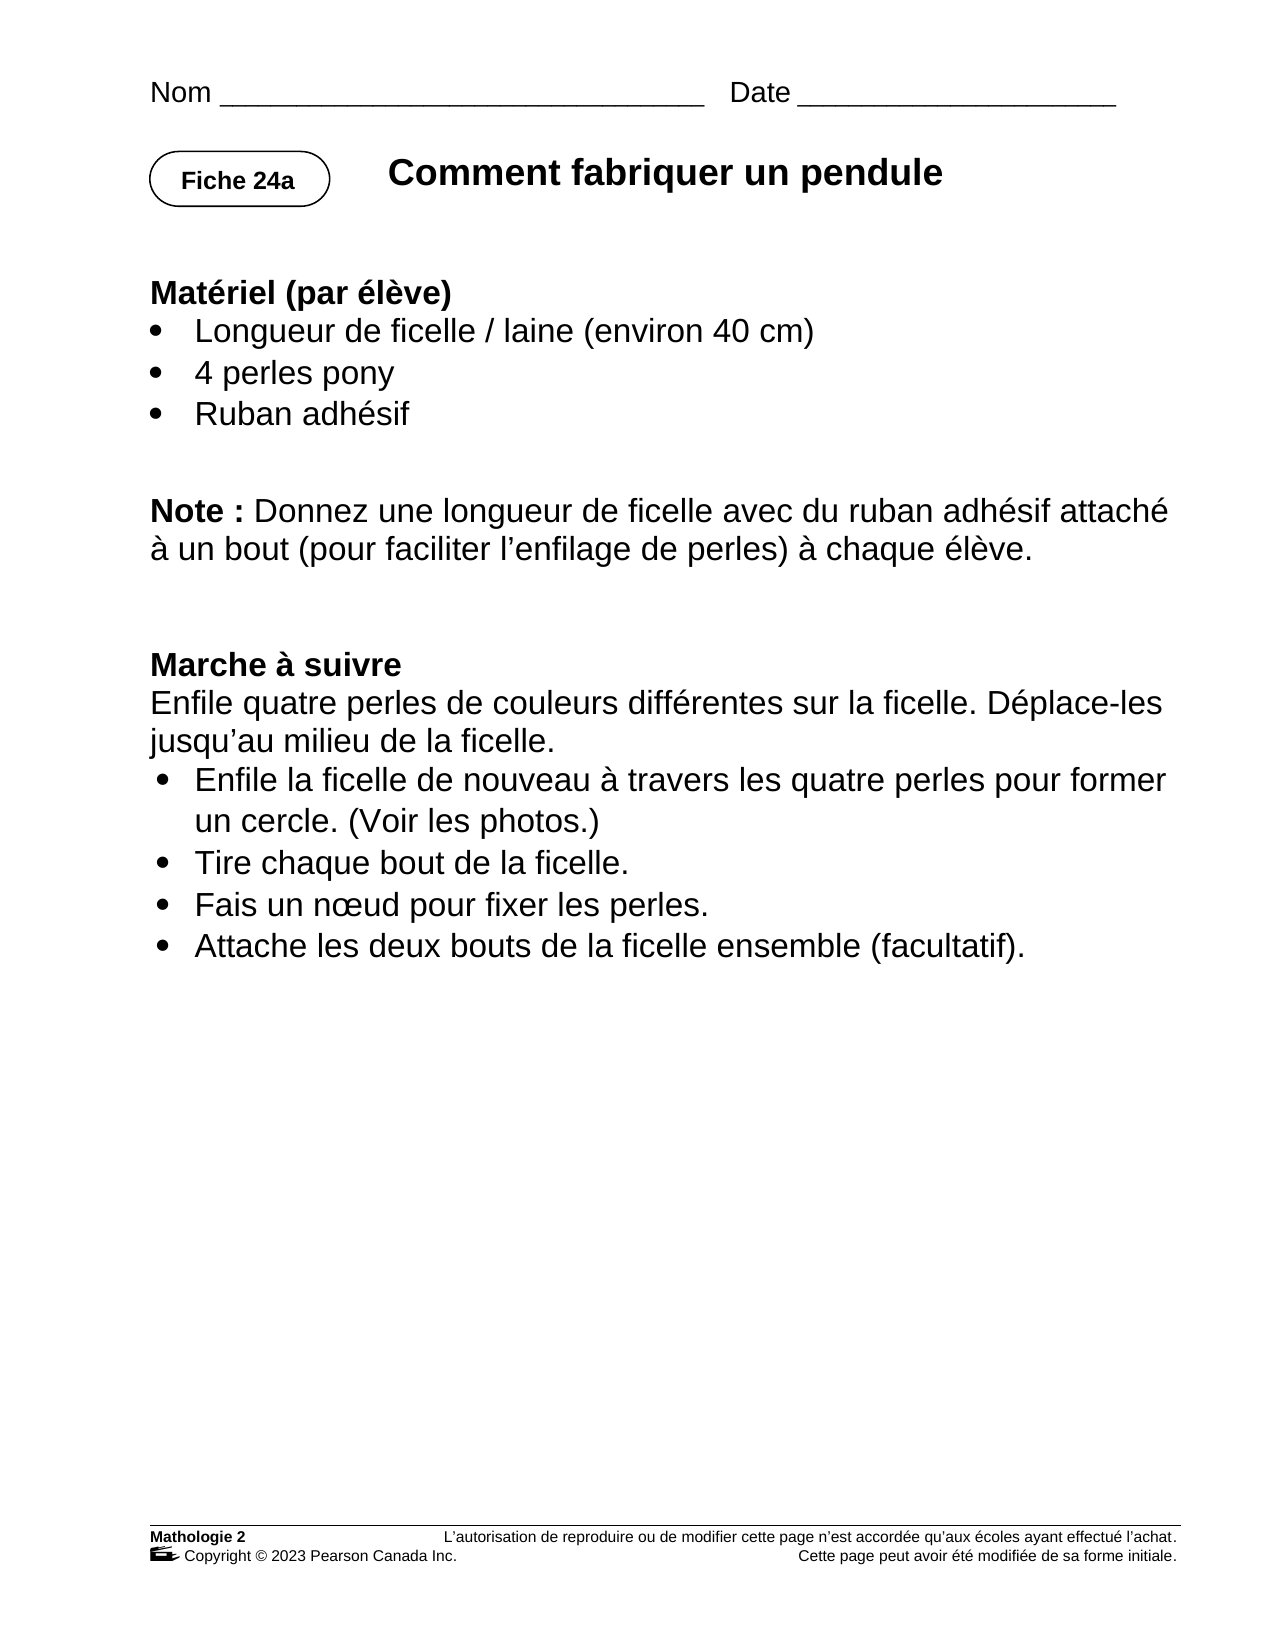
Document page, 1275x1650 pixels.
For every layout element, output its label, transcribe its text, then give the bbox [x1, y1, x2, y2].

text Comment fabriquer un pendule [306, 150, 1181, 193]
list Ruban adhésif [150, 394, 1181, 433]
list 4 perles pony [150, 353, 1181, 391]
list Longueur de ficelle / laine (environ 40 cm) [150, 311, 1181, 350]
list Fais un nœud pour fixer les perles. [157, 884, 1181, 923]
text Marche à suivre [150, 645, 1181, 683]
text Enfile quatre perles de couleurs différentes sur la ficelle. Déplace-les jusqu’au milieu de la ficelle. [150, 683, 1181, 760]
text Note : Donnez une longueur de ficelle avec du ruban adhésif attaché à un bout (pour faciliter l’enfilage de perles) à chaque élève. [150, 491, 1181, 568]
picture [150, 1546, 180, 1561]
list Attache les deux bouts de la ficelle ensemble (facultatif). [157, 926, 1181, 965]
list Enfile la ficelle de nouveau à travers les quatre perles pour former un cercle. (Voir les photos.) [157, 760, 1181, 840]
text Matériel (par élève) [150, 273, 1181, 311]
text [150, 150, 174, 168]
list Tire chaque bout de la ficelle. [157, 843, 1181, 882]
